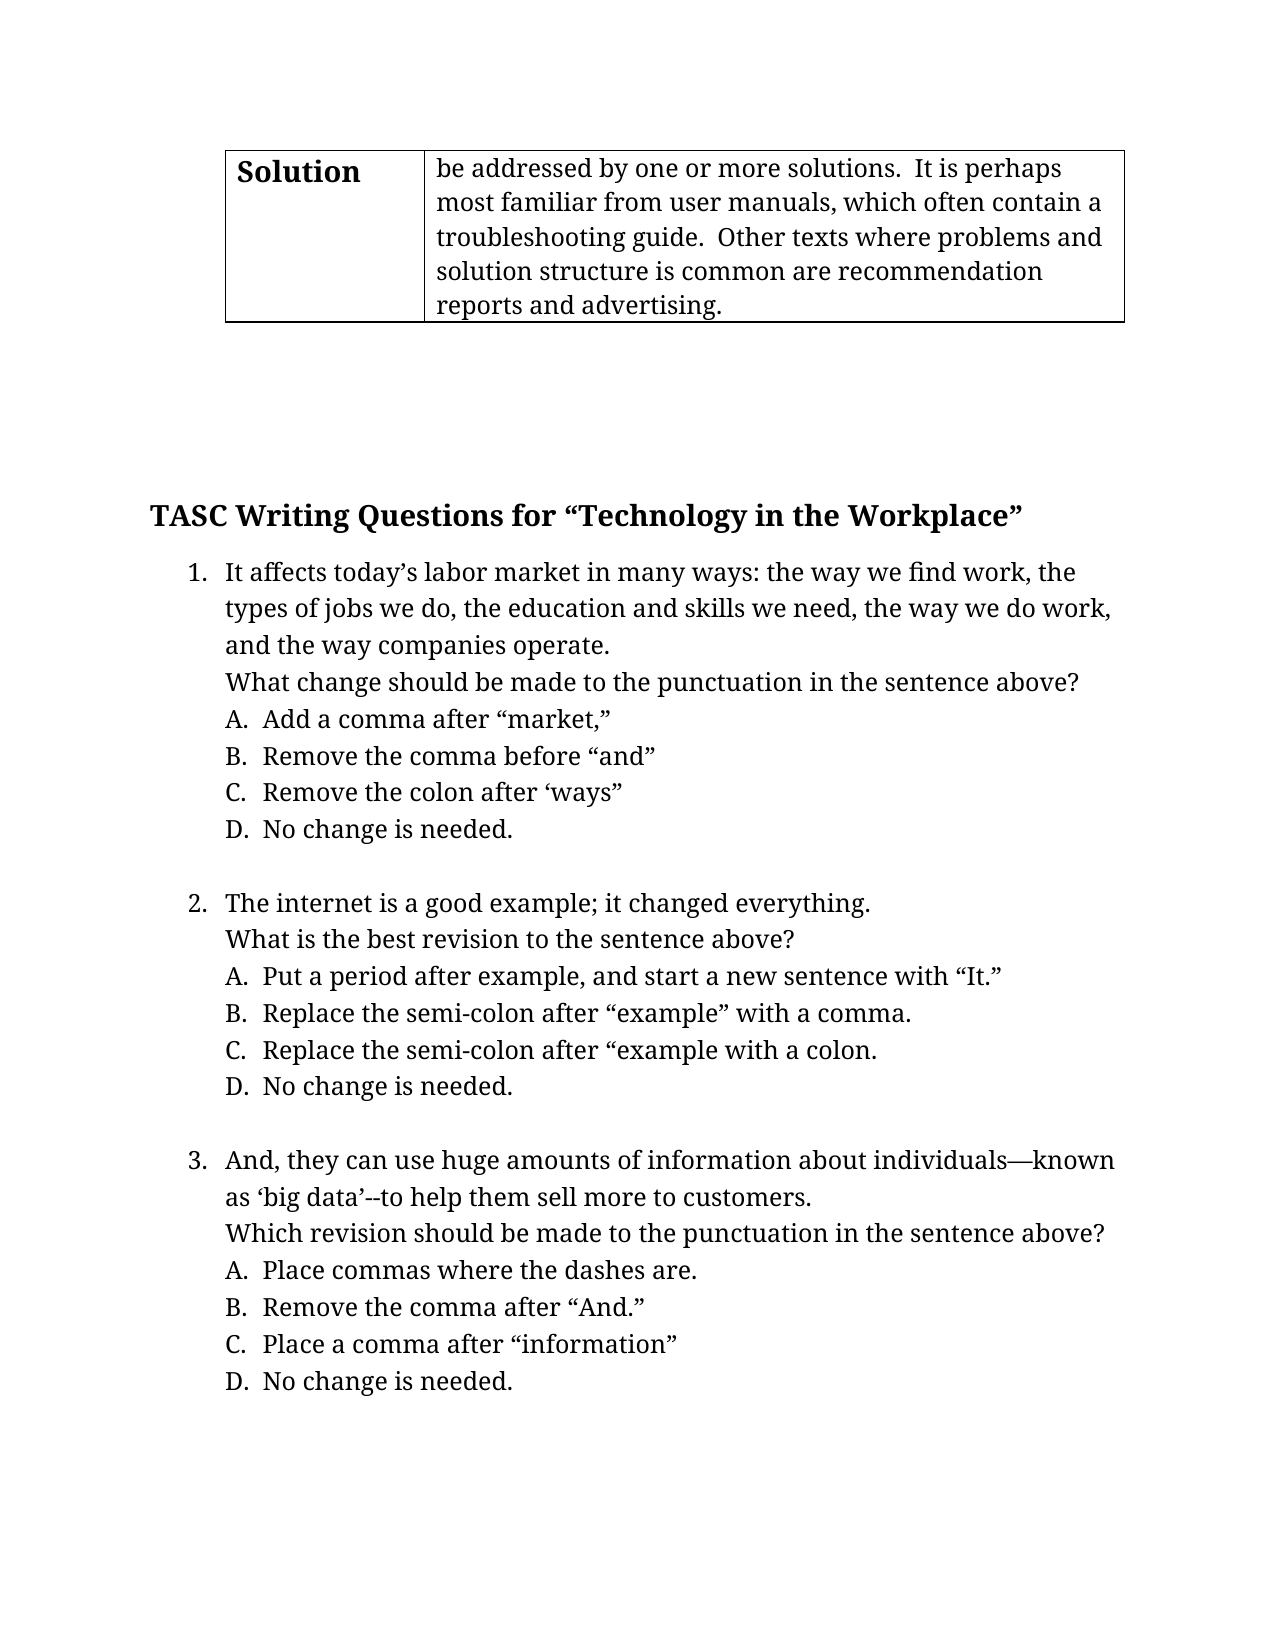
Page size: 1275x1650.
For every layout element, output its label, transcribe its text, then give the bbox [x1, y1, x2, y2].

list And, they can use huge amounts of information about individuals—known as ‘big data’--to help them sell more to customers. [187, 1143, 1125, 1213]
list Remove the comma after “And.” [225, 1290, 1125, 1324]
list Remove the colon after ‘ways” [225, 775, 1125, 809]
text TASC Writing Questions for “Technology in the Workplace” [150, 495, 1125, 534]
list It affects today’s labor market in many ways: the way we find work, the types of jobs we do, the education and skills we need, the way we do work, and the way companies operate. [187, 554, 1125, 662]
list Place a comma after “information” [225, 1326, 1125, 1361]
list Replace the semi-colon after “example” with a comma. [225, 996, 1125, 1029]
list Replace the semi-colon after “example with a colon. [225, 1032, 1125, 1066]
list What is the best revision to the sentence above? [225, 922, 1125, 956]
list No change is needed. [225, 1363, 1125, 1397]
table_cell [425, 151, 1124, 321]
list No change is needed. [225, 812, 1125, 846]
table_cell Problem/ Solution [226, 151, 424, 321]
list What change should be made to the punctuation in the sentence above? [225, 664, 1125, 699]
list Remove the comma before “and” [225, 738, 1125, 772]
list Which revision should be made to the punctuation in the sentence above? [225, 1216, 1125, 1250]
list No change is needed. [225, 1069, 1125, 1103]
list Add a comma after “market,” [225, 701, 1125, 735]
list The internet is a good example; it changed everything. [187, 885, 1125, 919]
list Put a period after example, and start a new sentence with “It.” [225, 959, 1125, 993]
list Place commas where the dashes are. [225, 1253, 1125, 1287]
